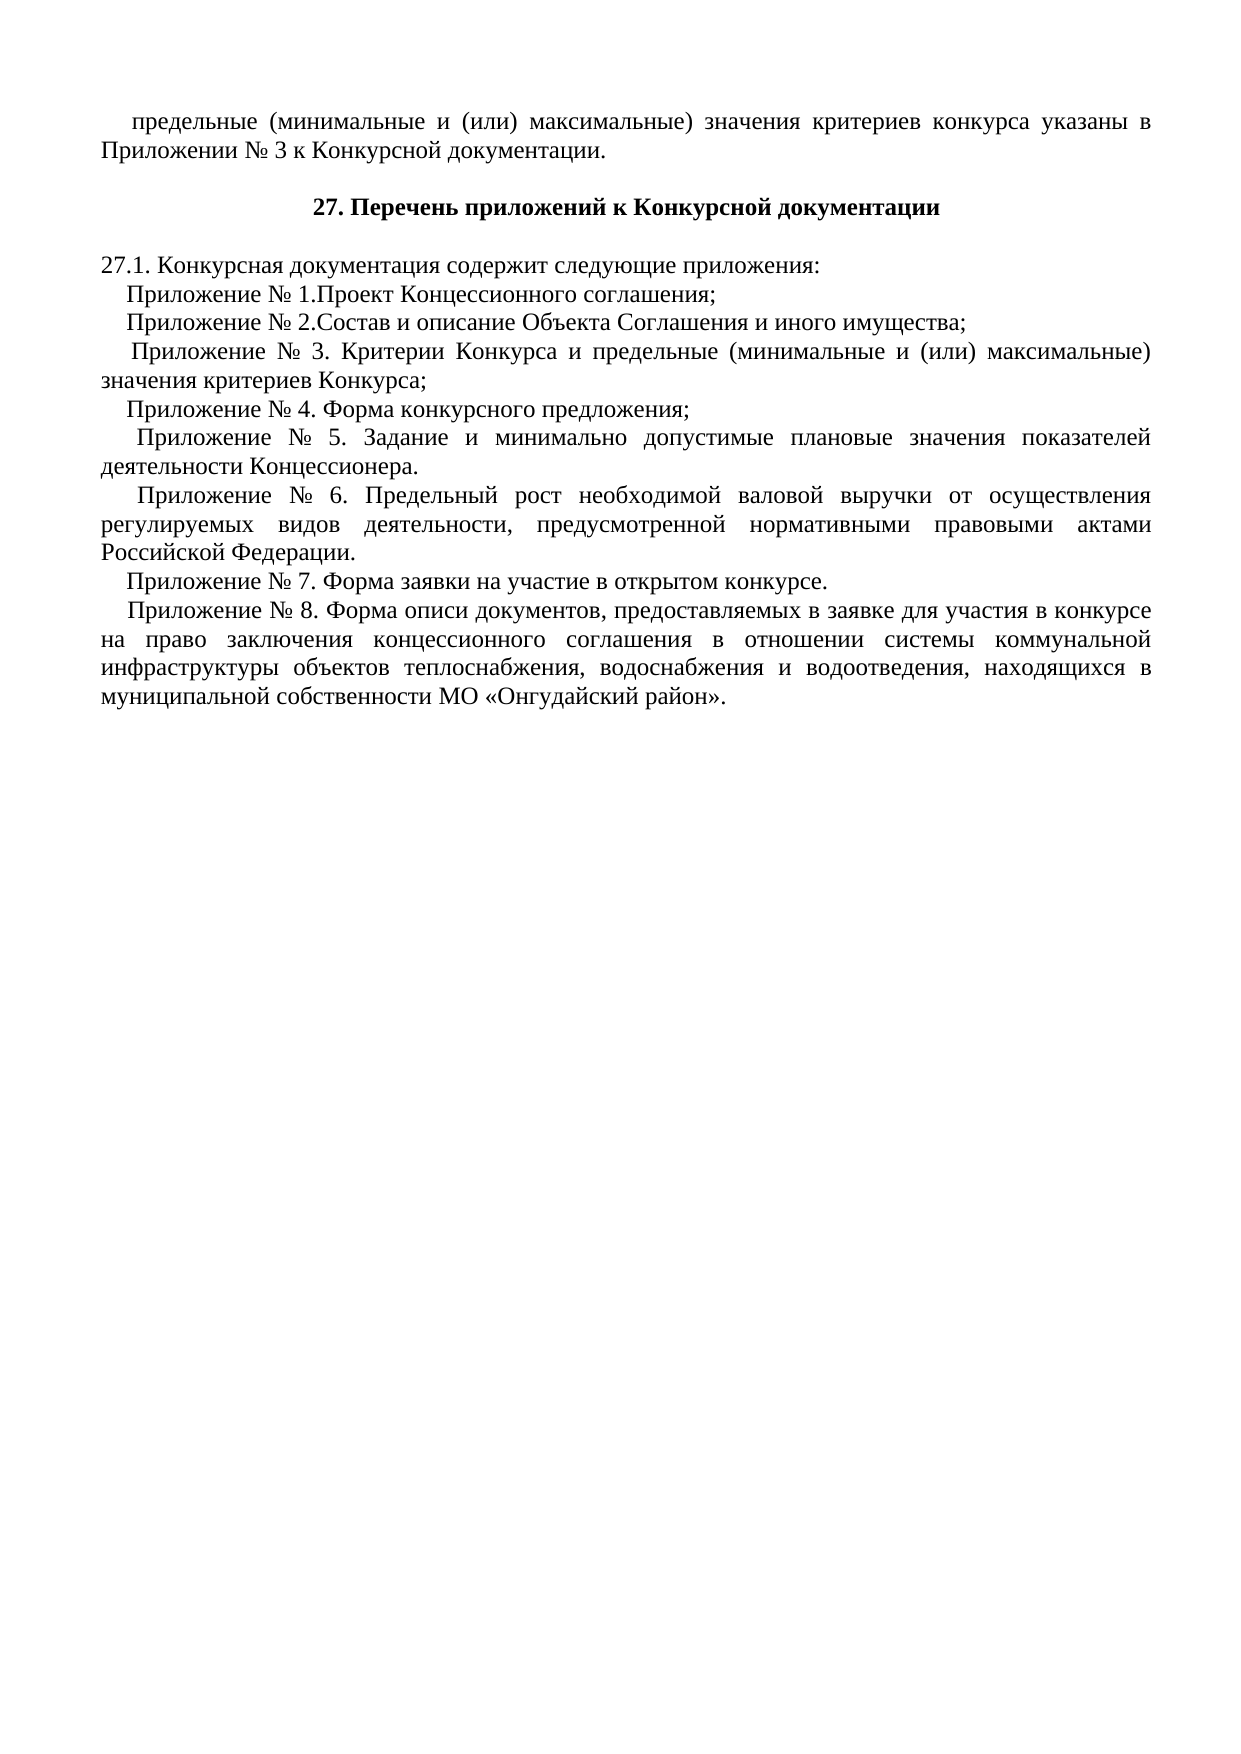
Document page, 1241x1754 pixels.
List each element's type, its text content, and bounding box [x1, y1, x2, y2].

text  Приложение № 4. Форма конкурсного предложения; [101, 394, 1152, 422]
text  Приложение № 8. Форма описи документов, предоставляемых в заявке для участия в конкурсе на право заключения концессионного соглашения в отношении системы коммунальной инфраструктуры объектов теплоснабжения, водоснабжения и водоотведения, находящихся в муниципальной собственности МО «Онгудайский район». [101, 595, 1152, 710]
text  предельные (минимальные и (или) максимальные) значения критериев конкурса указаны в Приложении № 3 к Конкурсной документации. [101, 106, 1152, 164]
text 27. Перечень приложений к Конкурсной документации [101, 192, 1152, 221]
text  Приложение № 1.Проект Концессионного соглашения; [101, 279, 1152, 307]
text  Приложение № 5. Задание и минимально допустимые плановые значения показателей деятельности Концессионера. [101, 422, 1152, 480]
text  Приложение № 2.Состав и описание Объекта Соглашения и иного имущества; [101, 307, 1152, 336]
text  Приложение № 6. Предельный рост необходимой валовой выручки от осуществления регулируемых видов деятельности, предусмотренной нормативными правовыми актами Российской Федерации. [101, 480, 1152, 566]
text  Приложение № 7. Форма заявки на участие в открытом конкурсе. [101, 566, 1152, 595]
text  Приложение № 3. Критерии Конкурса и предельные (минимальные и (или) максимальные) значения критериев Конкурса; [101, 336, 1152, 394]
text 27.1. Конкурсная документация содержит следующие приложения: [101, 250, 1152, 279]
